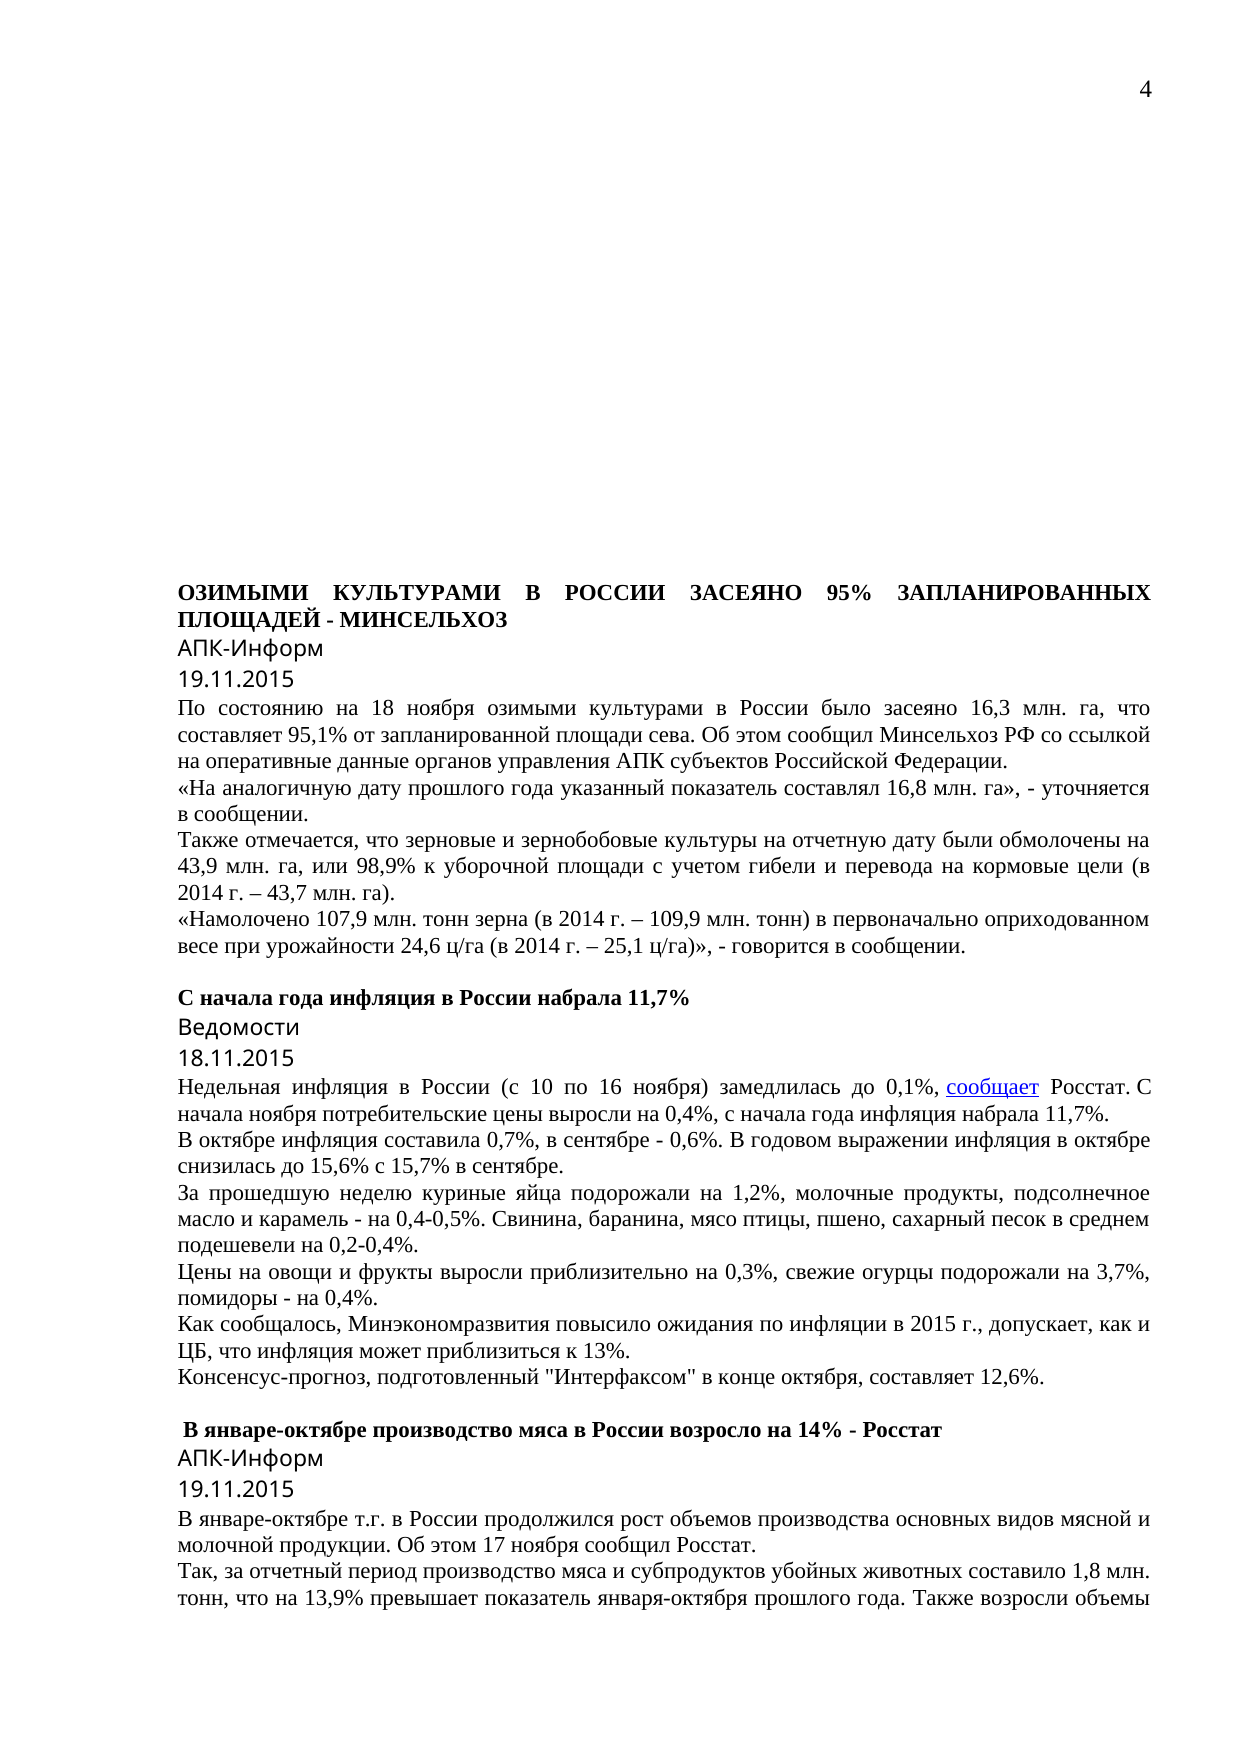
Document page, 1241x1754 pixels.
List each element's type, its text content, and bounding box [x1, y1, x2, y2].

text По состоянию на 18 ноября озимыми культурами в России было засеяно 16,3 млн. га, что составляет 95,1% от запланированной площади сева. Об этом сообщил Минсельхоз РФ со ссылкой на оперативные данные органов управления АПК субъектов Российской Федерации. [177, 694, 1152, 773]
text В октябре инфляция составила 0,7%, в сентябре - 0,6%. В годовом выражении инфляция в октябре снизилась до 15,6% с 15,7% в сентябре. [177, 1126, 1152, 1179]
text Цены на овощи и фрукты выросли приблизительно на 0,3%, свежие огурцы подорожали на 3,7%, помидоры - на 0,4%. [177, 1258, 1152, 1310]
text За прошедшую неделю куриные яйца подорожали на 1,2%, молочные продукты, подсолнечное масло и карамель - на 0,4-0,5%. Свинина, баранина, мясо птицы, пшено, сахарный песок в среднем подешевели на 0,2-0,4%. [177, 1179, 1152, 1258]
text 19.11.2015 [177, 1473, 1152, 1505]
text В январе-октябре т.г. в России продолжился рост объемов производства основных видов мясной и молочной продукции. Об этом 17 ноября сообщил Росстат. [177, 1505, 1152, 1557]
text Как сообщалось, Минэкономразвития повысило ожидания по инфляции в 2015 г., допускает, как и ЦБ, что инфляция может приблизиться к 13%. [177, 1310, 1152, 1363]
text С начала года инфляция в России набрала 11,7% [177, 984, 1152, 1011]
text АПК-Информ [177, 1442, 1152, 1473]
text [177, 1557, 1152, 1610]
text 19.11.2015 [177, 663, 1152, 694]
text 18.11.2015 [177, 1042, 1152, 1073]
text АПК-Информ [177, 632, 1152, 663]
text Ведомости [177, 1011, 1152, 1042]
text В январе-октябре производство мяса в России возросло на 14% - Росстат [177, 1416, 1152, 1442]
text Недельная инфляция в России (с 10 по 16 ноября) замедлилась до 0,1%, сообщает Росстат. С начала ноября потребительские цены выросли на 0,4%, с начала года инфляция набрала 11,7%. [177, 1073, 1152, 1126]
text ОЗИМЫМИ КУЛЬТУРАМИ В РОССИИ ЗАСЕЯНО 95% ЗАПЛАНИРОВАННЫХ ПЛОЩАДЕЙ - МИНСЕЛЬХОЗ [177, 579, 1152, 632]
text «На аналогичную дату прошлого года указанный показатель составлял 16,8 млн. га», - уточняется в сообщении. [177, 773, 1152, 826]
text Консенсус-прогноз, подготовленный "Интерфаксом" в конце октября, составляет 12,6%. [177, 1363, 1152, 1389]
text «Намолочено 107,9 млн. тонн зерна (в 2014 г. – 109,9 млн. тонн) в первоначально оприходованном весе при урожайности 24,6 ц/га (в 2014 г. – 25,1 ц/га)», - говорится в сообщении. [177, 905, 1152, 958]
text Также отмечается, что зерновые и зернобобовые культуры на отчетную дату были обмолочены на 43,9 млн. га, или 98,9% к уборочной площади с учетом гибели и перевода на кормовые цели (в 2014 г. – 43,7 млн. га). [177, 826, 1152, 905]
